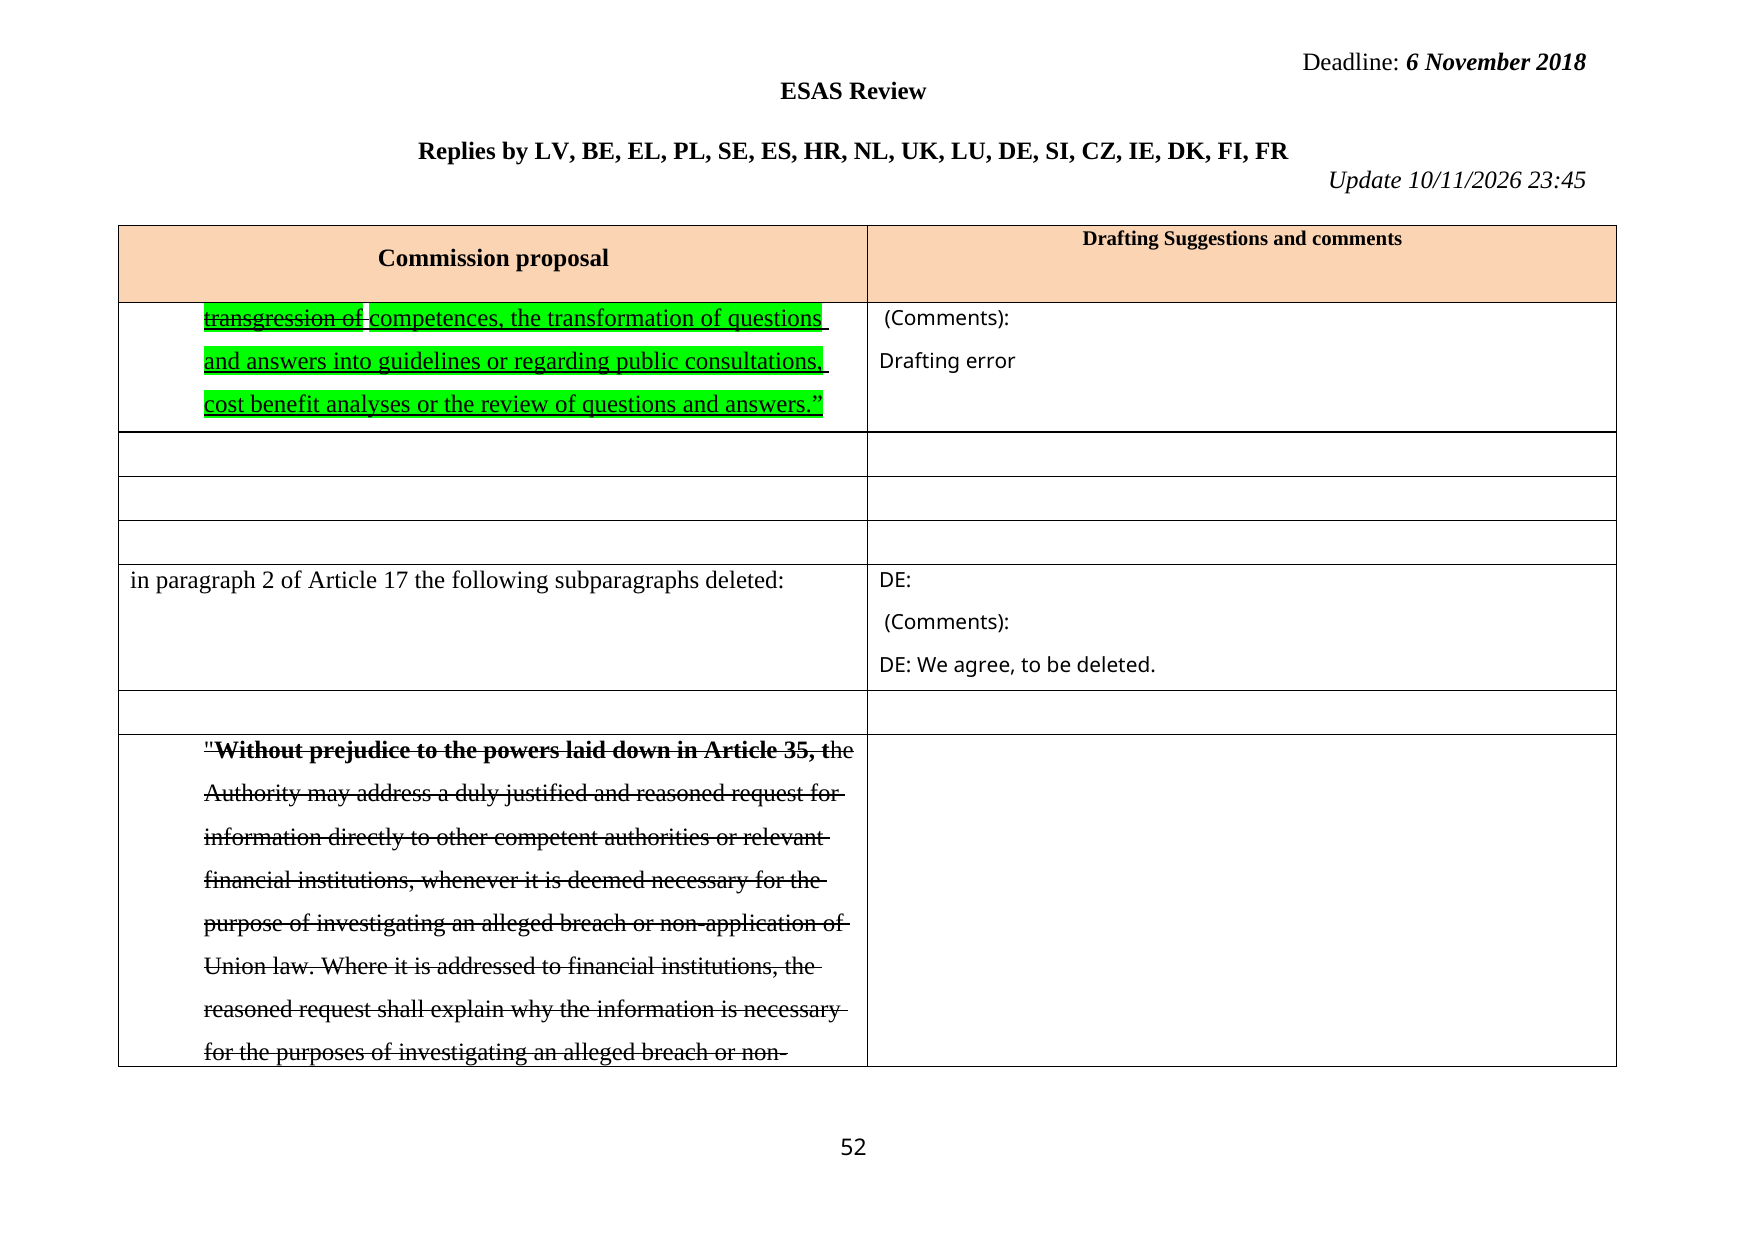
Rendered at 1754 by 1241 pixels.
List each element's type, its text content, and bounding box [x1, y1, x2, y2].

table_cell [119, 735, 867, 1066]
table_cell in paragraph 2 of Article 17 the following subparagraphs deleted: [119, 565, 867, 690]
table_header Drafting Suggestions and comments [868, 226, 1616, 302]
table_cell [119, 521, 867, 564]
table_cell DE: (Comments): DE: We agree, to be deleted. [868, 565, 1616, 690]
table_cell [868, 521, 1616, 564]
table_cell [119, 303, 867, 431]
table_cell [868, 691, 1616, 734]
table_cell [868, 735, 1616, 1066]
table_cell [119, 691, 867, 734]
table_header Commission proposal [119, 226, 867, 302]
table_cell [868, 433, 1616, 476]
table_cell [119, 477, 867, 519]
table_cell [868, 303, 1616, 431]
table_cell [119, 433, 867, 476]
table_cell [868, 477, 1616, 519]
